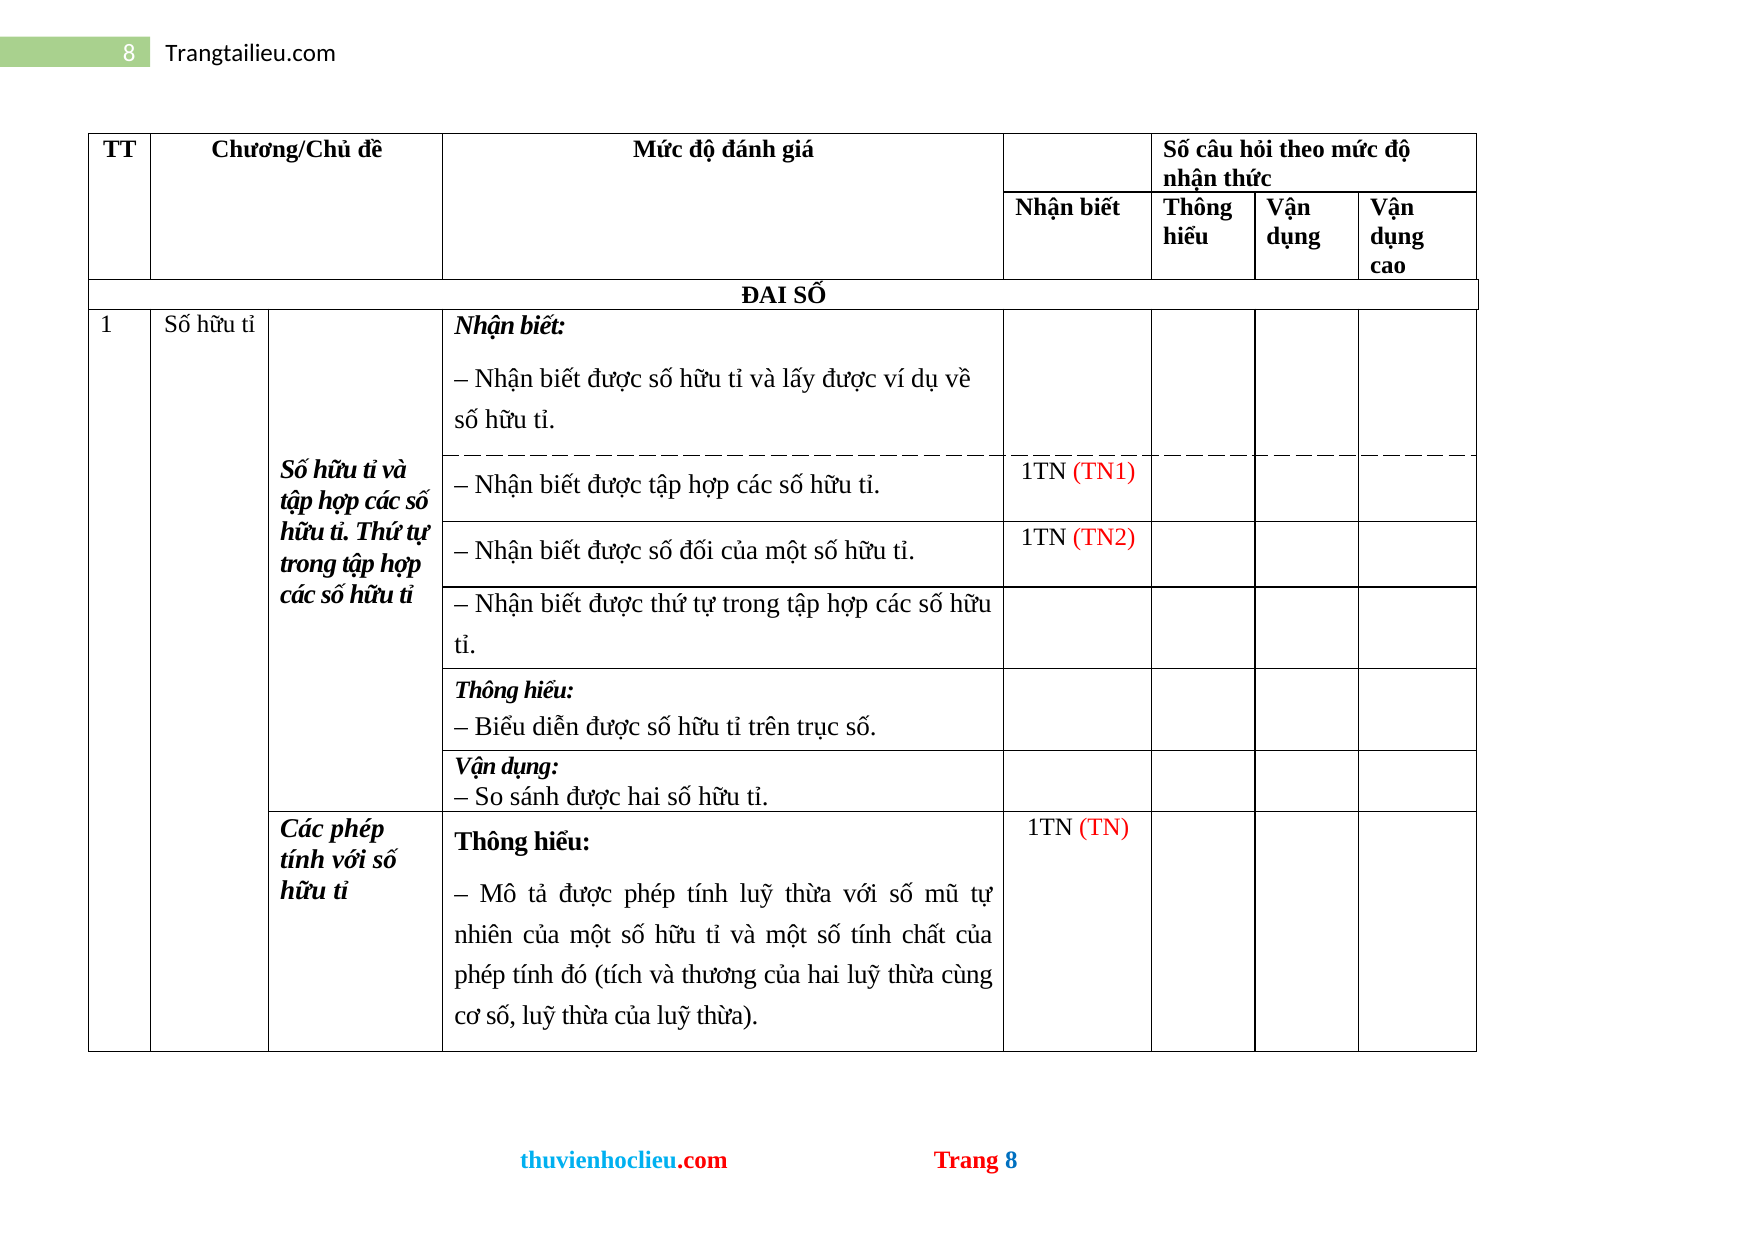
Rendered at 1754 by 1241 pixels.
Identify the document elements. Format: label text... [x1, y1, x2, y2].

table_cell Nhận biết [1004, 193, 1151, 279]
table_cell [1359, 669, 1476, 750]
table_cell [1152, 751, 1254, 811]
table_cell – Nhận biết được số đối của một số hữu tỉ. [443, 522, 1003, 586]
table_cell Số hữu tỉ [151, 310, 268, 1051]
table_cell [1256, 669, 1358, 750]
table_cell Thông hiểu: – Biểu diễn được số hữu tỉ trên trục số. [443, 669, 1003, 750]
table_cell [1004, 669, 1151, 750]
table_cell [1256, 522, 1358, 586]
table_cell [1359, 588, 1476, 668]
table_cell Thông hiểu: – Mô tả được phép tính luỹ thừa với số mũ tự nhiên của một số hữu tỉ và một số tính chất của phép tính đó (tích và thương của hai luỹ thừa cùng cơ số, luỹ thừa của luỹ thừa). [443, 812, 1003, 1051]
table_cell [1256, 812, 1358, 1051]
table_cell 1TN (TN2) [1004, 522, 1151, 586]
table_cell [1359, 812, 1476, 1051]
table_header Mức độ đánh giá [443, 134, 1003, 279]
table_cell Nhận biết: – Nhận biết được số hữu tỉ và lấy được ví dụ về số hữu tỉ. [443, 310, 1003, 455]
table_cell 1TN (TN1) [1004, 455, 1151, 521]
table_cell [1004, 588, 1151, 668]
table_header [1004, 134, 1151, 191]
table_cell [1256, 751, 1358, 811]
table_cell – Nhận biết được thứ tự trong tập hợp các số hữu tỉ. [443, 588, 1003, 668]
table_cell ĐAI SỐ [89, 280, 1478, 308]
table_cell – Nhận biết được tập hợp các số hữu tỉ. [443, 455, 1003, 521]
table_header TT [89, 134, 150, 279]
table_cell [1359, 455, 1476, 521]
table_cell Thông hiểu [1152, 193, 1254, 279]
table_cell [1152, 310, 1254, 455]
table_header Số câu hỏi theo mức độ nhận thức [1152, 134, 1476, 191]
table_cell [1152, 522, 1254, 586]
table_cell 1 [89, 310, 150, 1051]
table_cell [1152, 812, 1254, 1051]
table_cell 1TN (TN) [1004, 812, 1151, 1051]
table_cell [269, 812, 442, 1051]
table_cell [1256, 310, 1358, 455]
table_cell [1359, 310, 1476, 455]
table_cell [1152, 455, 1254, 521]
table_cell [1152, 588, 1254, 668]
table_cell Vận dụng: – So sánh được hai số hữu tỉ. [443, 751, 1003, 811]
table_cell Vận dụng cao [1359, 193, 1476, 279]
table_header Chương/Chủ đề [151, 134, 442, 279]
table_cell Vận dụng [1256, 193, 1358, 279]
table_cell [1359, 751, 1476, 811]
table_cell [1359, 522, 1476, 586]
table_cell [1004, 310, 1151, 455]
table_cell [1152, 669, 1254, 750]
table_cell [1004, 751, 1151, 811]
table_cell [1256, 455, 1358, 521]
table_cell [1256, 588, 1358, 668]
table_cell Số hữu tỉ và tập hợp các số hữu tỉ. Thứ tự trong tập hợp các số hữu tỉ [269, 310, 442, 811]
